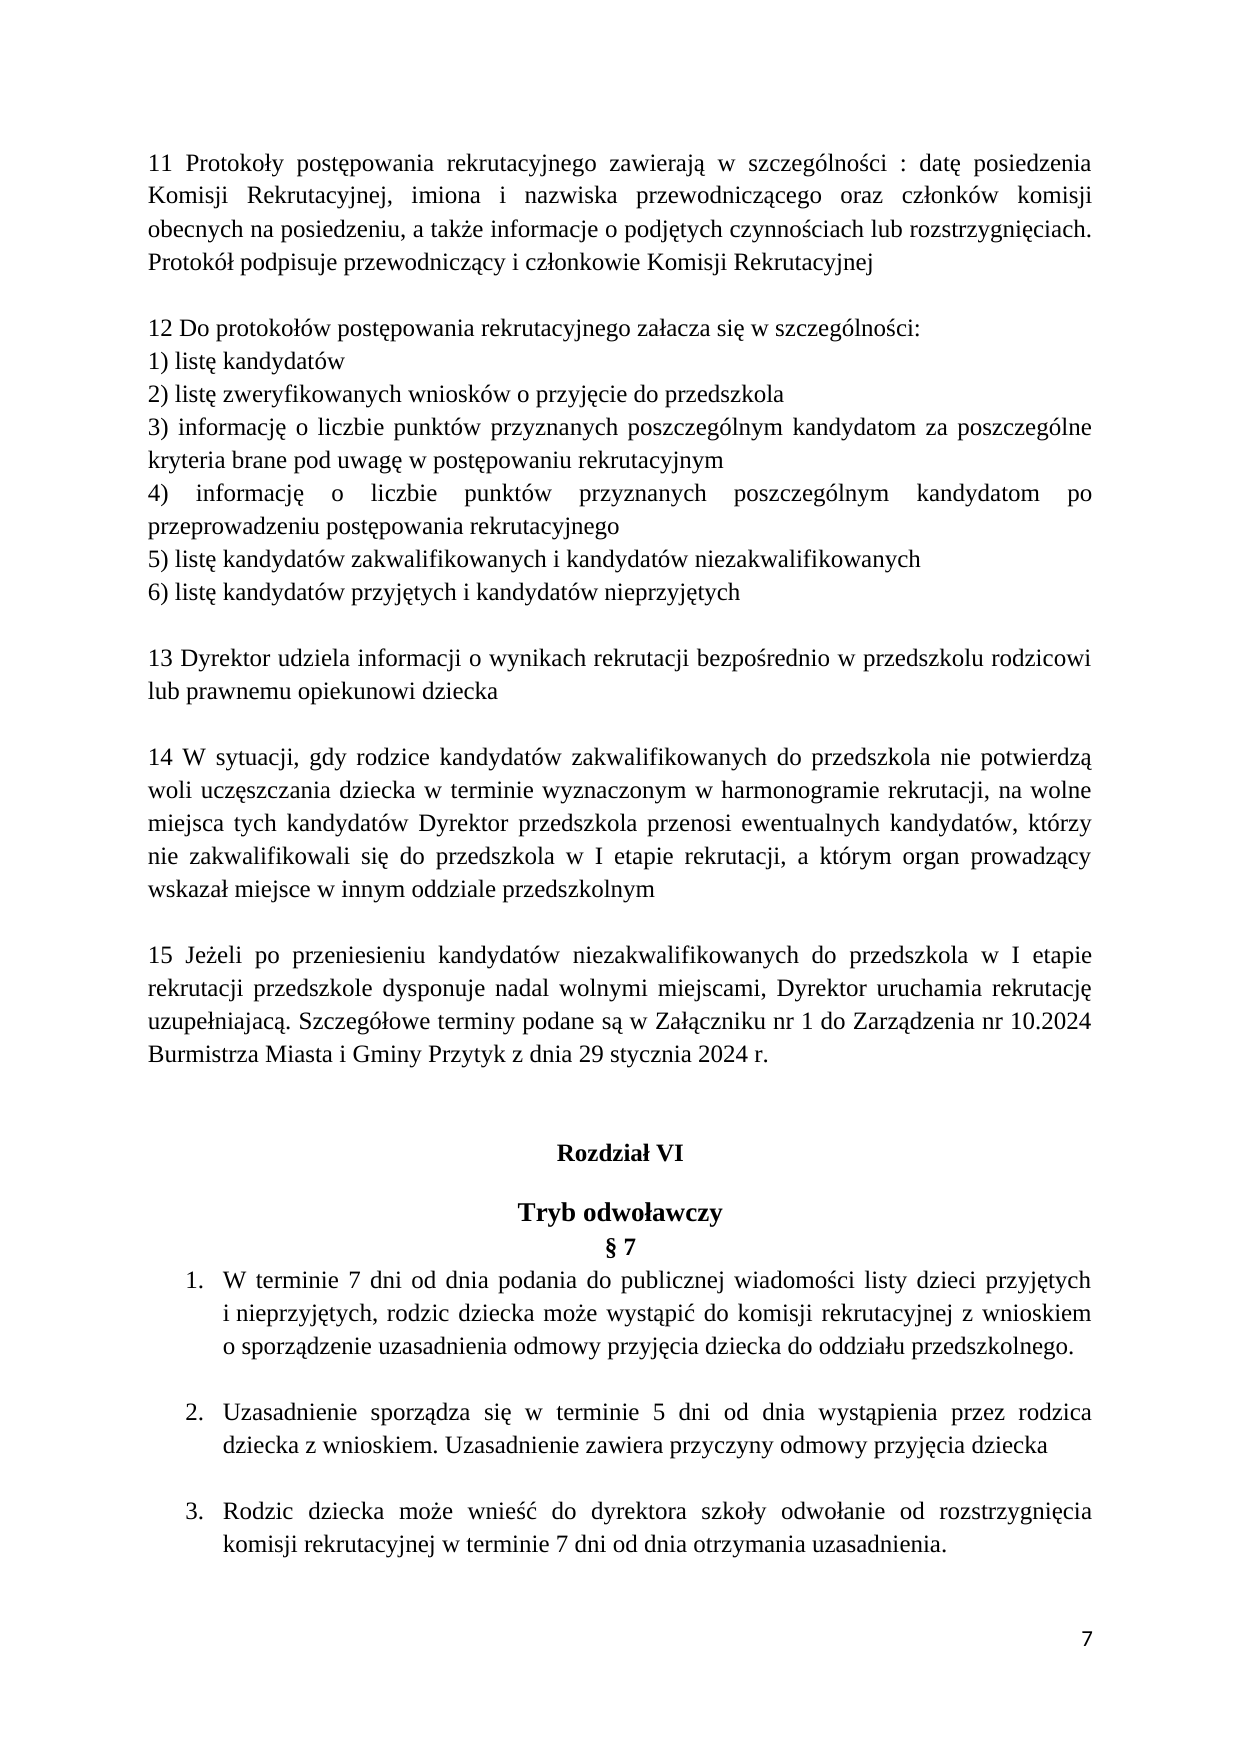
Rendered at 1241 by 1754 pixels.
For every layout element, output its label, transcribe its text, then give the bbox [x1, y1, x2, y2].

text 14 W sytuacji, gdy rodzice kandydatów zakwalifikowanych do przedszkola nie potwierdzą woli uczęszczania dziecka w terminie wyznaczonym w harmonogramie rekrutacji, na wolne miejsca tych kandydatów Dyrektor przedszkola przenosi ewentualnych kandydatów, którzy nie zakwalifikowali się do przedszkola w I etapie rekrutacji, a którym organ prowadzący wskazał miejsce w innym oddziale przedszkolnym [148, 742, 1093, 903]
text 12 Do protokołów postępowania rekrutacyjnego załacza się w szczególności: [148, 313, 1093, 341]
text § 7 [148, 1232, 1093, 1261]
text 2) listę zweryfikowanych wniosków o przyjęcie do przedszkola [148, 379, 1093, 407]
text 3) informację o liczbie punktów przyznanych poszczególnym kandydatom za poszczególne kryteria brane pod uwagę w postępowaniu rekrutacyjnym [148, 412, 1093, 473]
text 6) listę kandydatów przyjętych i kandydatów nieprzyjętych [148, 577, 1093, 606]
text Tryb odwoławczy [148, 1196, 1093, 1227]
text 1) listę kandydatów [148, 346, 1093, 374]
list Rodzic dziecka może wnieść do dyrektora szkoły odwołanie od rozstrzygnięcia komisji rekrutacyjnej w terminie 7 dni od dnia otrzymania uzasadnienia. [185, 1496, 1093, 1558]
list Uzasadnienie sporządza się w terminie 5 dni od dnia wystąpienia przez rodzica dziecka z wnioskiem. Uzasadnienie zawiera przyczyny odmowy przyjęcia dziecka [185, 1397, 1093, 1459]
text 4) informację o liczbie punktów przyznanych poszczególnym kandydatom po przeprowadzeniu postępowania rekrutacyjnego [148, 478, 1093, 539]
list W terminie 7 dni od dnia podania do publicznej wiadomości listy dzieci przyjętych i nieprzyjętych, rodzic dziecka może wystąpić do komisji rekrutacyjnej z wnioskiem o sporządzenie uzasadnienia odmowy przyjęcia dziecka do oddziału przedszkolnego. [185, 1265, 1093, 1360]
text 11 Protokoły postępowania rekrutacyjnego zawierają w szczególności : datę posiedzenia Komisji Rekrutacyjnej, imiona i nazwiska przewodniczącego oraz członków komisji obecnych na posiedzeniu, a także informacje o podjętych czynnościach lub rozstrzygnięciach. Protokół podpisuje przewodniczący i członkowie Komisji Rekrutacyjnej [148, 148, 1093, 275]
text 5) listę kandydatów zakwalifikowanych i kandydatów niezakwalifikowanych [148, 544, 1093, 573]
text Rozdział VI [148, 1138, 1093, 1167]
text 13 Dyrektor udziela informacji o wynikach rekrutacji bezpośrednio w przedszkolu rodzicowi lub prawnemu opiekunowi dziecka [148, 643, 1093, 705]
text 15 Jeżeli po przeniesieniu kandydatów niezakwalifikowanych do przedszkola w I etapie rekrutacji przedszkole dysponuje nadal wolnymi miejscami, Dyrektor uruchamia rekrutację uzupełniajacą. Szczegółowe terminy podane są w Załączniku nr 1 do Zarządzenia nr 10.2024 Burmistrza Miasta i Gminy Przytyk z dnia 29 stycznia 2024 r. [148, 940, 1093, 1068]
